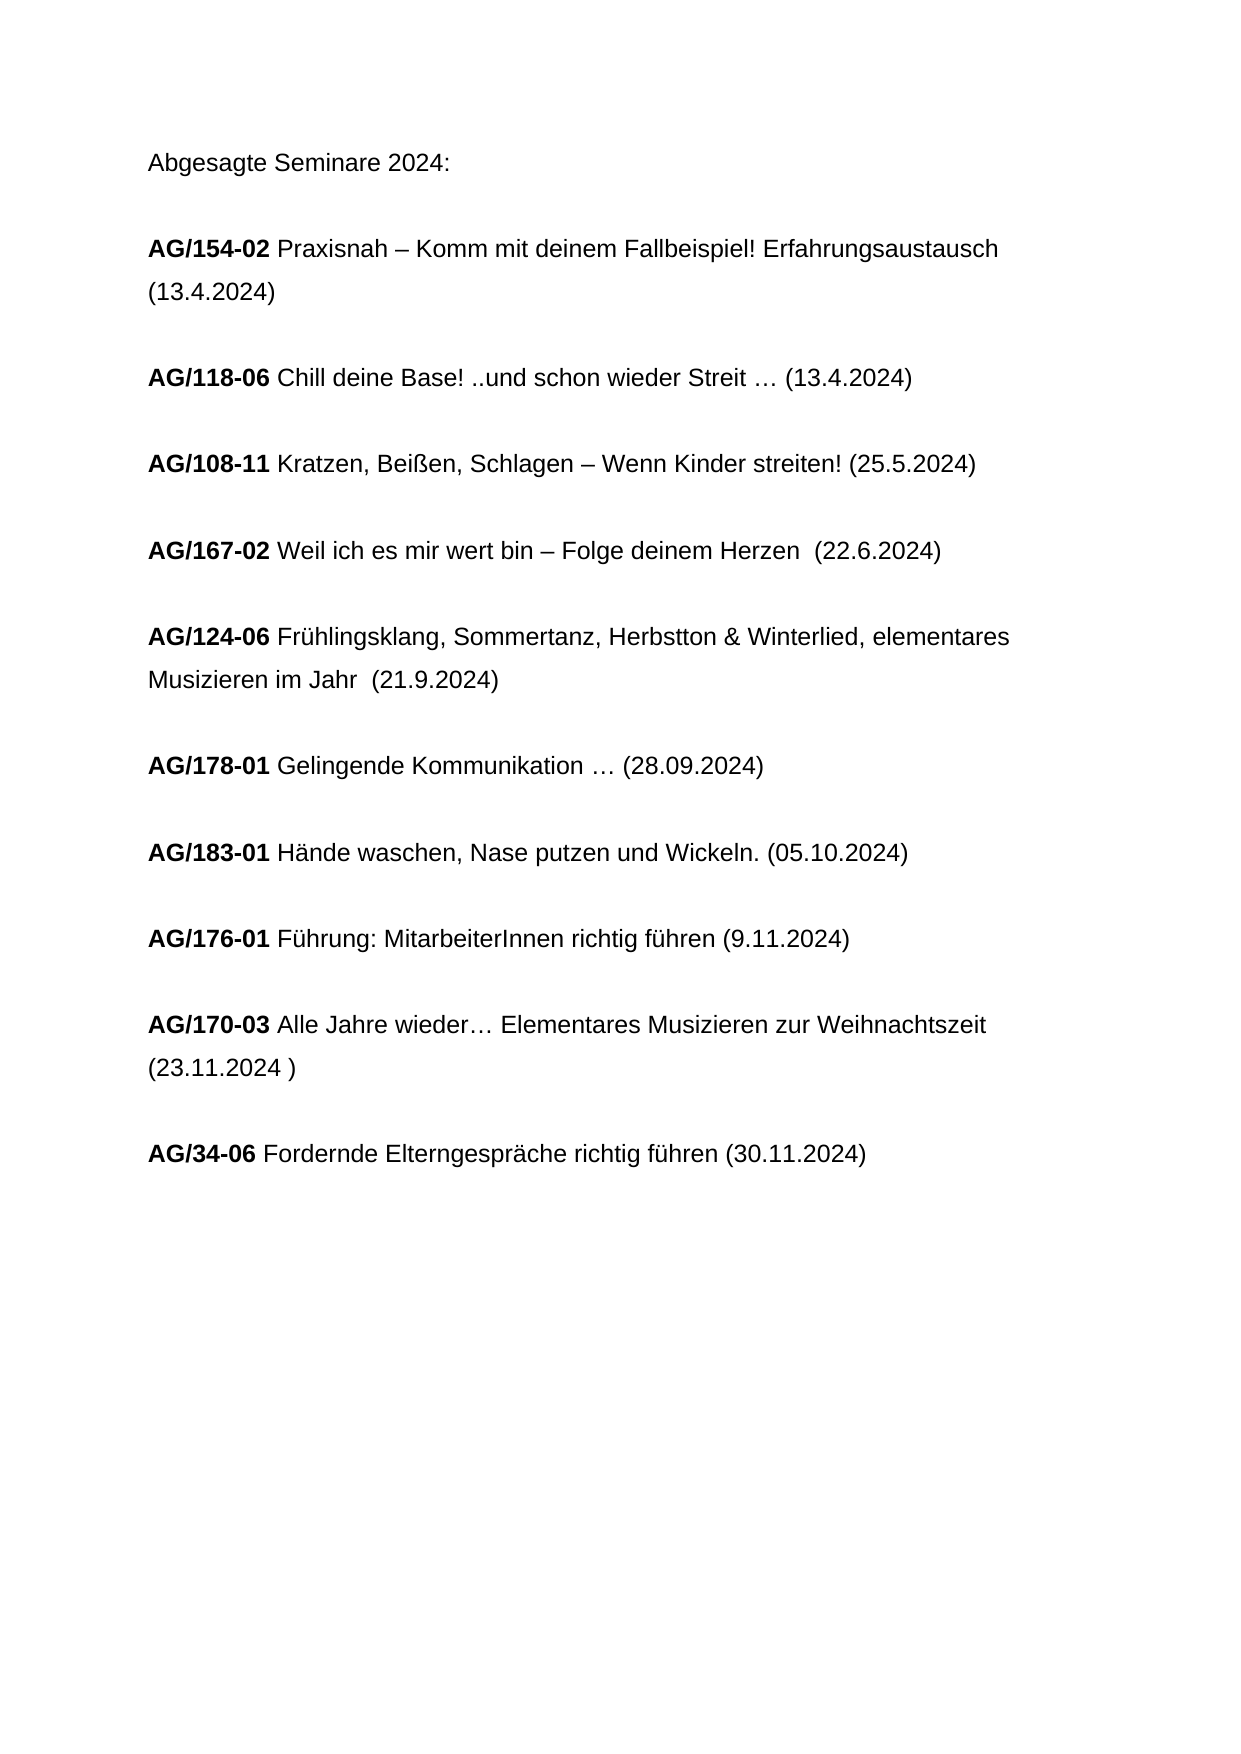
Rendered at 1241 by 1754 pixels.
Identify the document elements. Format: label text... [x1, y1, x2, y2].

text AG/178-01 Gelingende Kommunikation … (28.09.2024) [148, 751, 1093, 780]
text AG/108-11 Kratzen, Beißen, Schlagen – Wenn Kinder streiten! (25.5.2024) [148, 449, 1093, 478]
text AG/118-06 Chill deine Base! ..und schon wieder Streit … (13.4.2024) [148, 363, 1093, 392]
text AG/167-02 Weil ich es mir wert bin – Folge deinem Herzen (22.6.2024) [148, 536, 1093, 564]
text Abgesagte Seminare 2024: [148, 148, 1093, 176]
text AG/176-01 Führung: MitarbeiterInnen richtig führen (9.11.2024) [148, 924, 1093, 953]
text AG/154-02 Praxisnah – Komm mit deinem Fallbeispiel! Erfahrungsaustausch (13.4.2024) [148, 234, 1093, 306]
text AG/183-01 Hände waschen, Nase putzen und Wickeln. (05.10.2024) [148, 838, 1093, 866]
text (23.11.2024 ) [148, 1053, 1093, 1082]
text AG/124-06 Frühlingsklang, Sommertanz, Herbstton & Winterlied, elementares Musizieren im Jahr (21.9.2024) [148, 622, 1093, 694]
text AG/34-06 Fordernde Elterngespräche richtig führen (30.11.2024) [148, 1139, 1093, 1168]
text AG/170-03 Alle Jahre wieder… Elementares Musizieren zur Weihnachtszeit [148, 1010, 1093, 1039]
